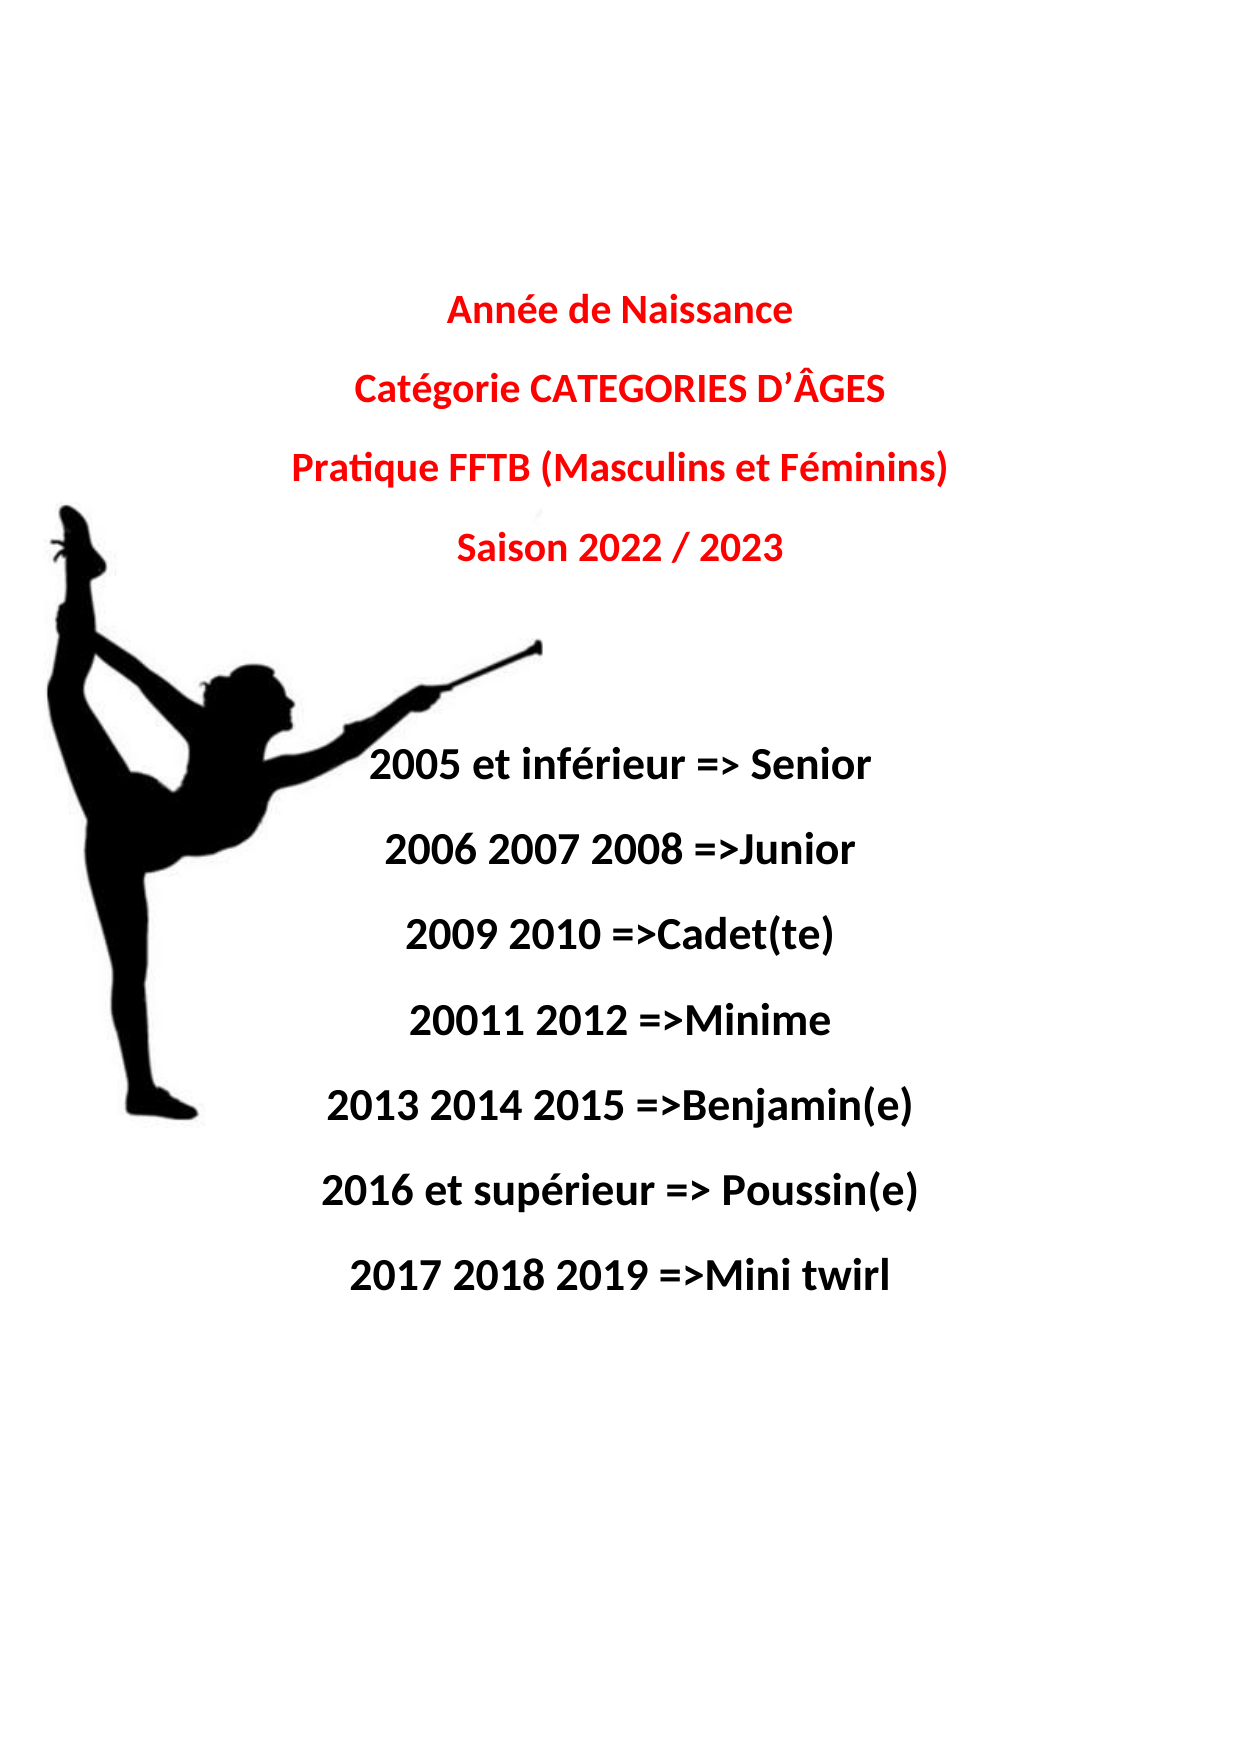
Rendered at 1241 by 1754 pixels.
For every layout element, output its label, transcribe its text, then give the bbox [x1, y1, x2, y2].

picture [43, 502, 546, 1128]
text 2016 et supérieur => Poussin(e) [148, 1161, 1093, 1217]
text 2009 2010 =>Cadet(te) [148, 905, 1093, 961]
text 2013 2014 2015 =>Benjamin(e) [148, 1076, 1093, 1131]
text 2017 2018 2019 =>Mini twirl [148, 1246, 1093, 1302]
text 20011 2012 =>Minime [148, 990, 1093, 1046]
text 2005 et inférieur => Senior [148, 735, 1093, 791]
text Année de Naissance [148, 283, 1093, 334]
text Saison 2022 / 2023 [148, 521, 1093, 571]
text Catégorie CATEGORIES D’ÂGES [148, 362, 1093, 413]
text 2006 2007 2008 =>Junior [148, 820, 1093, 876]
text Pratique FFTB (Masculins et Féminins) [148, 441, 1093, 492]
